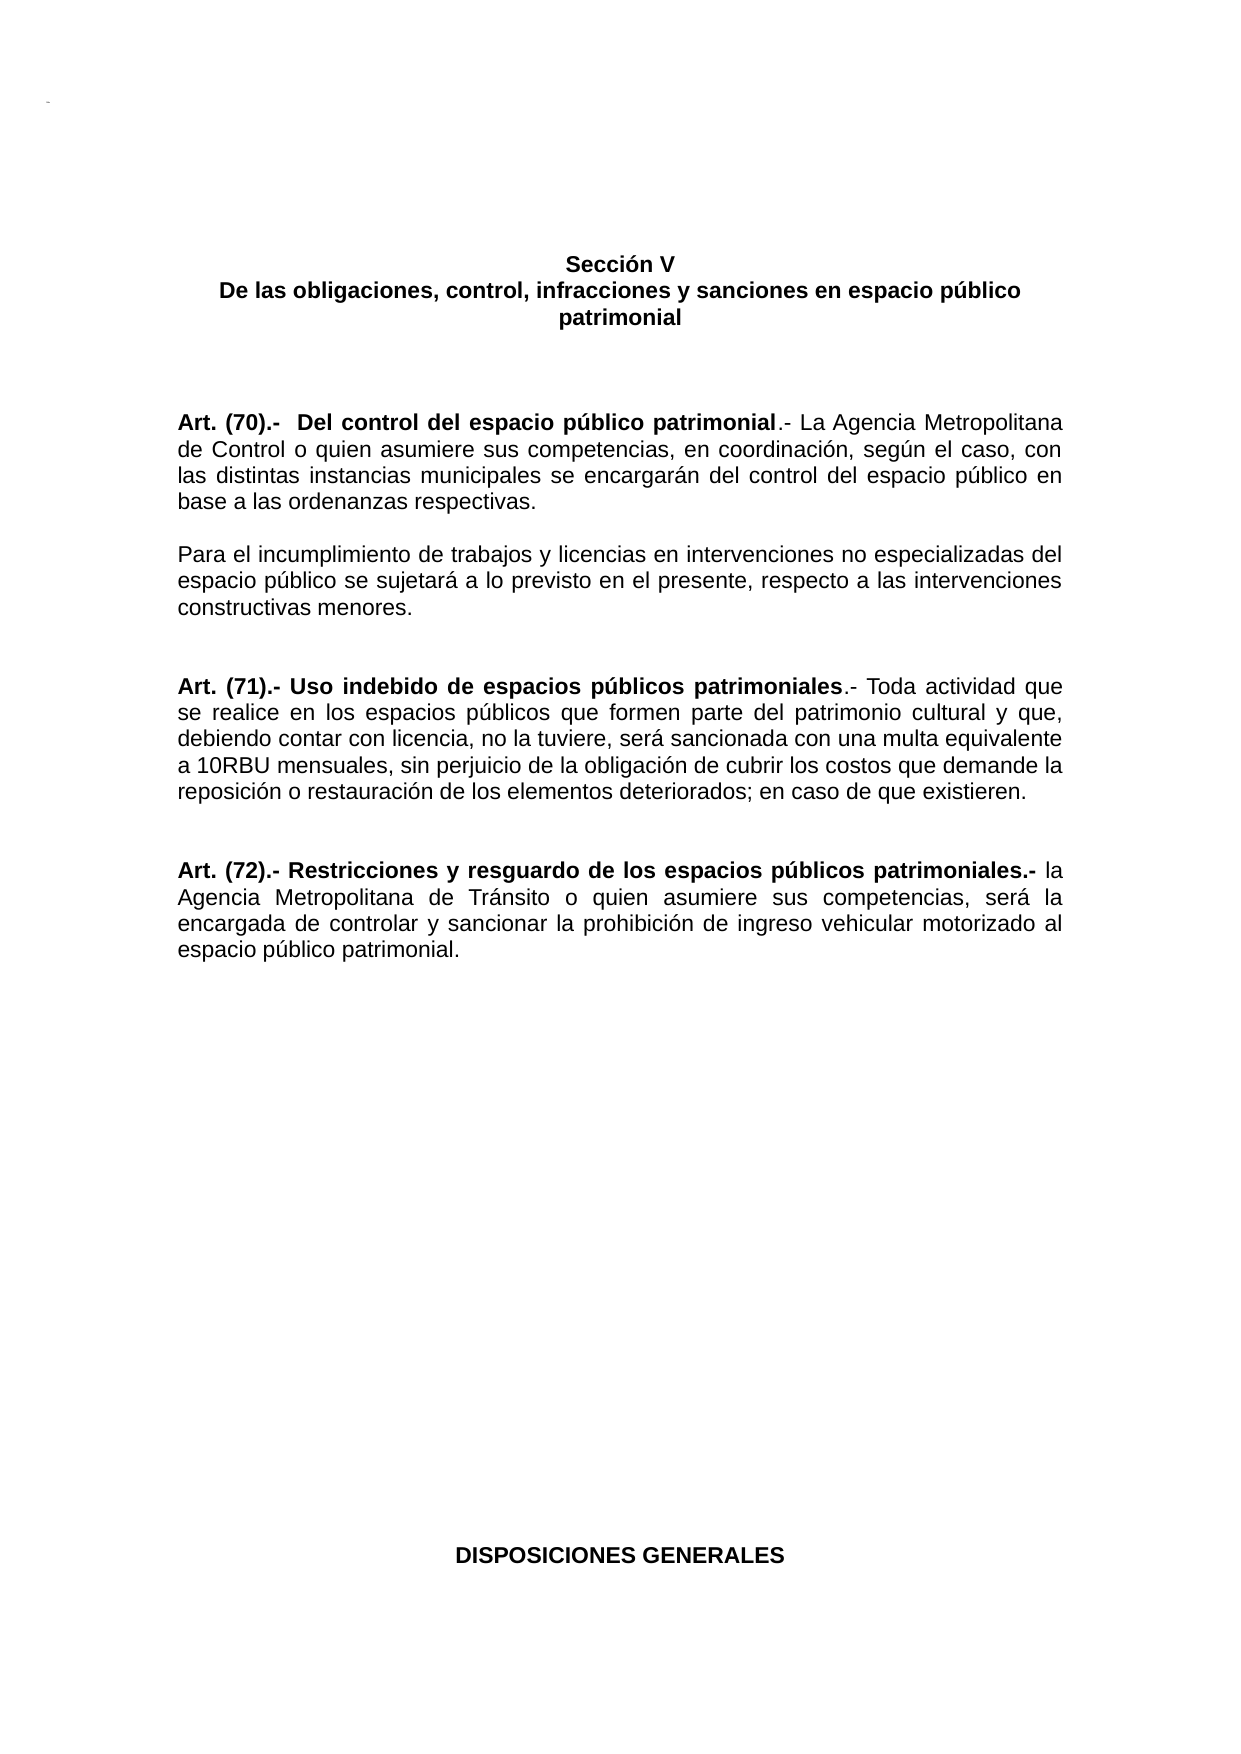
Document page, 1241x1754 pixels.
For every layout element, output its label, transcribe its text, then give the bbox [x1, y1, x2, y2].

text Para el incumplimiento de trabajos y licencias en intervenciones no especializadas del espacio público se sujetará a lo previsto en el presente, respecto a las intervenciones constructivas menores. [177, 541, 1063, 620]
text Art. (71).- Uso indebido de espacios públicos patrimoniales.- Toda actividad que se realice en los espacios públicos que formen parte del patrimonio cultural y que, debiendo contar con licencia, no la tuviere, será sancionada con una multa equivalente a 10RBU mensuales, sin perjuicio de la obligación de cubrir los costos que demande la reposición o restauración de los elementos deteriorados; en caso de que existieren. [177, 673, 1063, 804]
text Sección V [177, 251, 1063, 277]
text DISPOSICIONES GENERALES [177, 1542, 1063, 1569]
text Art. (72).- Restricciones y resguardo de los espacios públicos patrimoniales.- la Agencia Metropolitana de Tránsito o quien asumiere sus competencias, será la encargada de controlar y sancionar la prohibición de ingreso vehicular motorizado al espacio público patrimonial. [177, 857, 1063, 963]
text De las obligaciones, control, infracciones y sanciones en espacio público patrimonial [177, 277, 1063, 330]
text Art. (70).- Del control del espacio público patrimonial.- La Agencia Metropolitana de Control o quien asumiere sus competencias, en coordinación, según el caso, con las distintas instancias municipales se encargarán del control del espacio público en base a las ordenanzas respectivas. [177, 409, 1063, 514]
